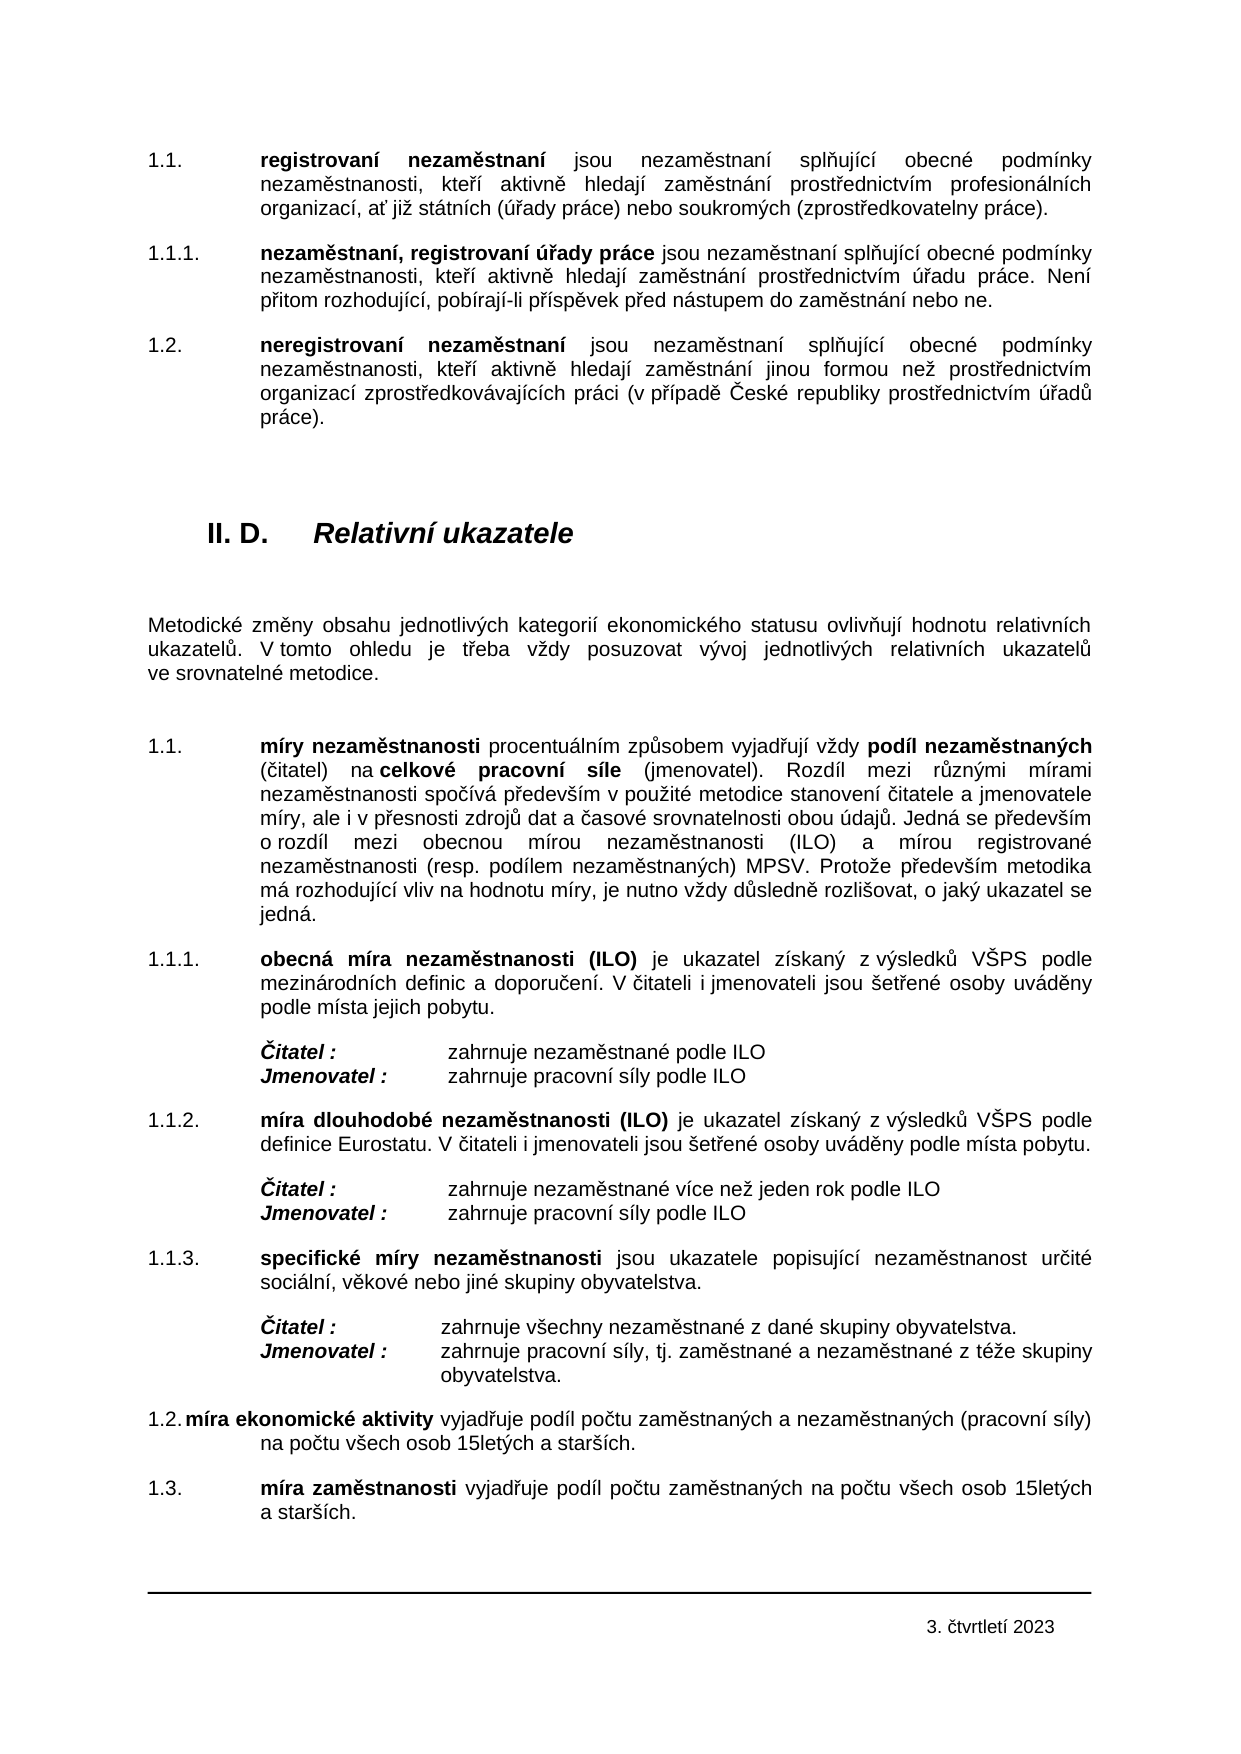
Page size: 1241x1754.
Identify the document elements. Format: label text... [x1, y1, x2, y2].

text Jmenovatel : zahrnuje pracovní síly podle ILO [260, 1201, 1092, 1225]
list Relativní ukazatele [207, 516, 1092, 550]
text 1.2. neregistrovaní nezaměstnaní jsou nezaměstnaní splňující obecné podmínky nezaměstnanosti, kteří aktivně hledají zaměstnání jinou formou než prostřednictvím organizací zprostředkovávajících práci (v případě České republiky prostřednictvím úřadů práce). [148, 333, 1092, 429]
text Jmenovatel : zahrnuje pracovní síly podle ILO [260, 1063, 1092, 1087]
text Čitatel : zahrnuje nezaměstnané více než jeden rok podle ILO [260, 1177, 1092, 1201]
text 1.1.1. obecná míra nezaměstnanosti (ILO) je ukazatel získaný z výsledků VŠPS podle mezinárodních definic a doporučení. V čitateli i jmenovateli jsou šetřené osoby uváděny podle místa jejich pobytu. [148, 947, 1092, 1019]
text 1.1. míry nezaměstnanosti procentuálním způsobem vyjadřují vždy podíl nezaměstnaných (čitatel) na celkové pracovní síle (jmenovatel). Rozdíl mezi různými mírami nezaměstnanosti spočívá především v použité metodice stanovení čitatele a jmenovatele míry, ale i v přesnosti zdrojů dat a časové srovnatelnosti obou údajů. Jedná se především o rozdíl mezi obecnou mírou nezaměstnanosti (ILO) a mírou registrované nezaměstnanosti (resp. podílem nezaměstnaných) MPSV. Protože především metodika má rozhodující vliv na hodnotu míry, je nutno vždy důsledně rozlišovat, o jaký ukazatel se jedná. [148, 734, 1092, 926]
text Čitatel : zahrnuje všechny nezaměstnané z dané skupiny obyvatelstva. [260, 1314, 1092, 1338]
text Čitatel : zahrnuje nezaměstnané podle ILO [260, 1039, 1092, 1063]
text 1.1.2. míra dlouhodobé nezaměstnanosti (ILO) je ukazatel získaný z výsledků VŠPS podle definice Eurostatu. V čitateli i jmenovateli jsou šetřené osoby uváděny podle místa pobytu. [148, 1108, 1092, 1156]
text 1.1.3. specifické míry nezaměstnanosti jsou ukazatele popisující nezaměstnanost určité sociální, věkové nebo jiné skupiny obyvatelstva. [148, 1246, 1092, 1294]
text 1.1. registrovaní nezaměstnaní jsou nezaměstnaní splňující obecné podmínky nezaměstnanosti, kteří aktivně hledají zaměstnání prostřednictvím profesionálních organizací, ať již státních (úřady práce) nebo soukromých (zprostředkovatelny práce). [148, 148, 1092, 219]
text Jmenovatel : zahrnuje pracovní síly, tj. zaměstnané a nezaměstnané z téže skupiny obyvatelstva. [260, 1338, 1092, 1386]
text 1.3. míra zaměstnanosti vyjadřuje podíl počtu zaměstnaných na počtu všech osob 15letých a starších. [148, 1476, 1092, 1524]
text Metodické změny obsahu jednotlivých kategorií ekonomického statusu ovlivňují hodnotu relativních ukazatelů. V tomto ohledu je třeba vždy posuzovat vývoj jednotlivých relativních ukazatelů ve srovnatelné metodice. [148, 612, 1092, 684]
text 1.1.1. nezaměstnaní, registrovaní úřady práce jsou nezaměstnaní splňující obecné podmínky nezaměstnanosti, kteří aktivně hledají zaměstnání prostřednictvím úřadu práce. Není přitom rozhodující, pobírají-li příspěvek před nástupem do zaměstnání nebo ne. [148, 240, 1092, 312]
list míra ekonomické aktivity vyjadřuje podíl počtu zaměstnaných a nezaměstnaných (pracovní síly) na počtu všech osob 15letých a starších. [148, 1407, 1092, 1455]
